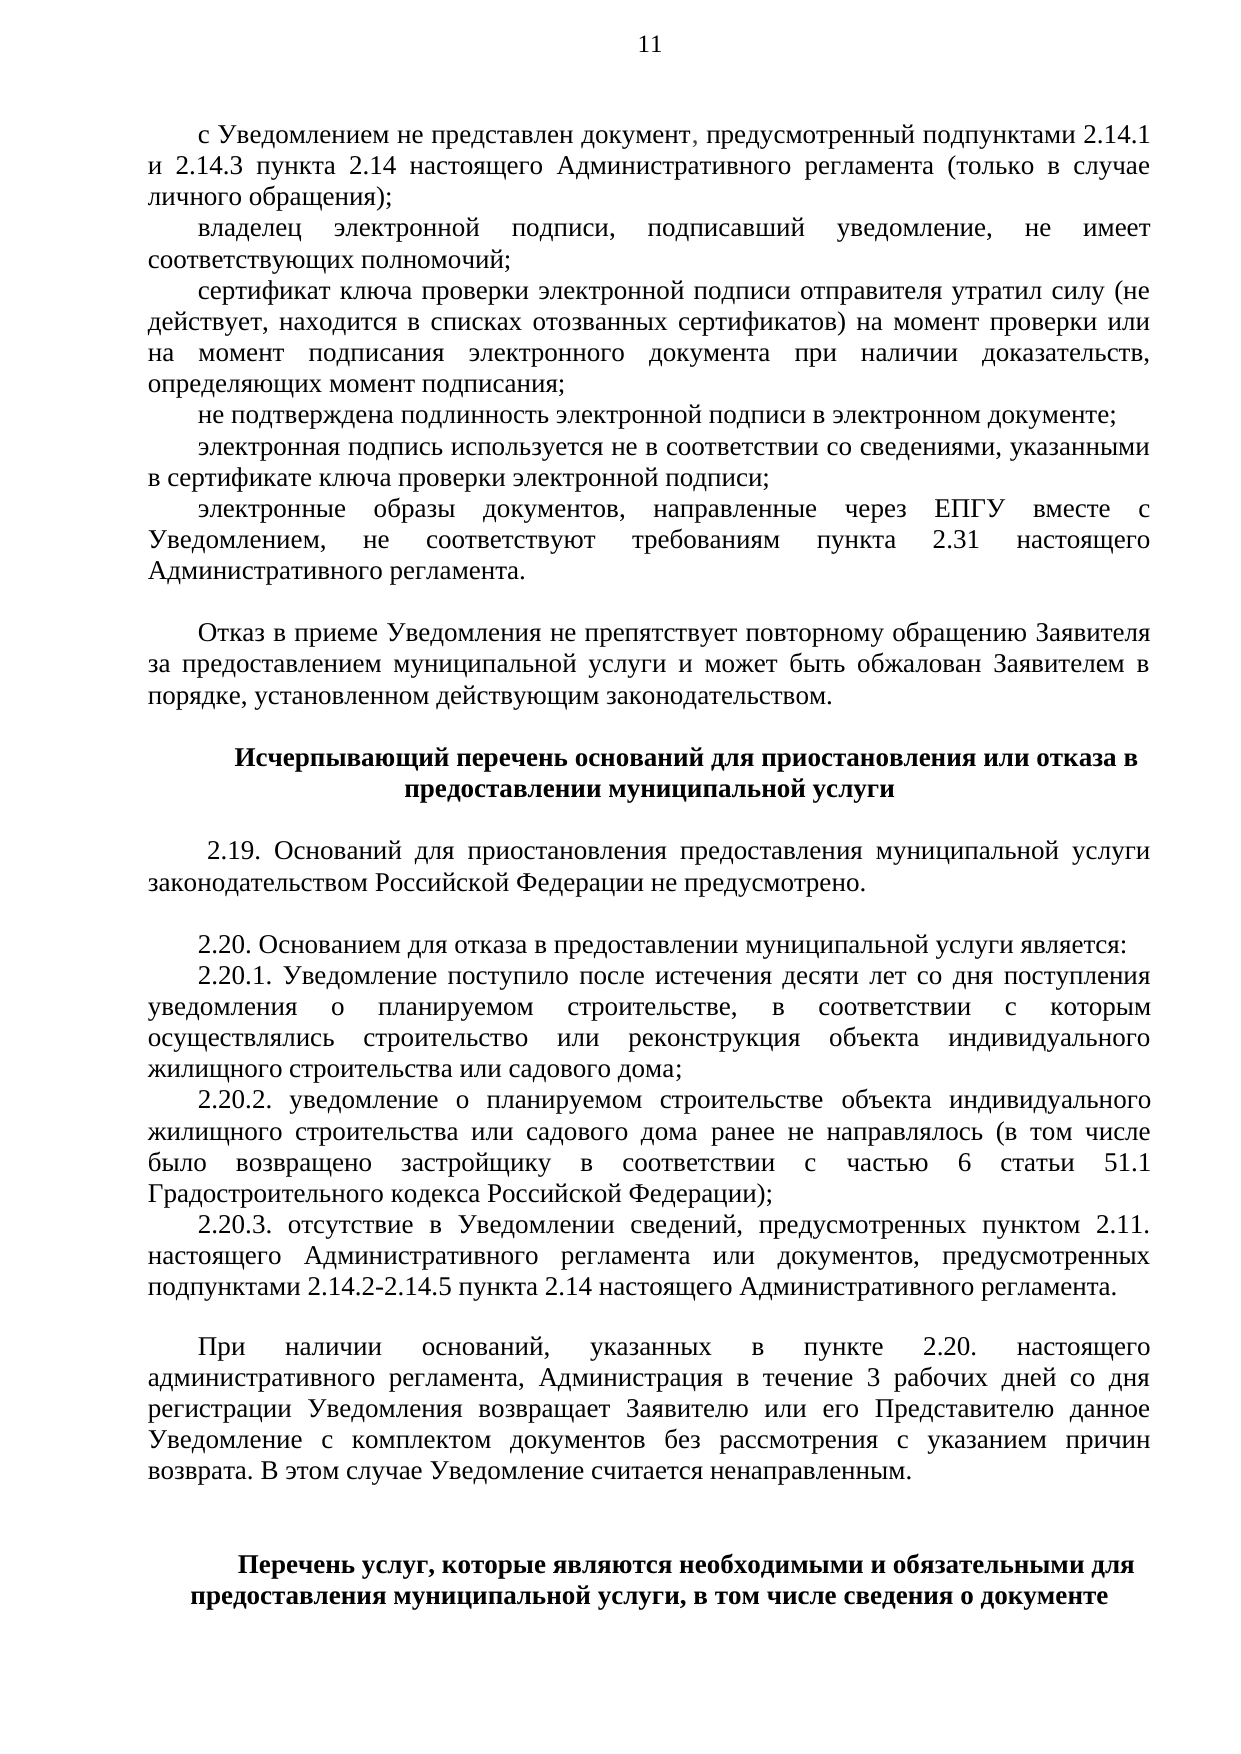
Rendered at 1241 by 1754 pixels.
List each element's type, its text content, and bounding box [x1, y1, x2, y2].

text 2.20.1. Уведомление поступило после истечения десяти лет со дня поступления уведомления о планируемом строительстве, в соответствии с которым осуществлялись строительство или реконструкция объекта индивидуального жилищного строительства или садового дома; [148, 959, 1152, 1021]
text При наличии оснований, указанных в пункте 2.20. настоящего административного регламента, Администрация в течение 3 рабочих дней со дня регистрации Уведомления возвращает Заявителю или его Представителю данное Уведомление с комплектом документов без рассмотрения с указанием причин возврата. В этом случае Уведомление считается ненаправленным. [148, 1330, 1152, 1485]
text 2.20. Основанием для отказа в предоставлении муниципальной услуги является: [148, 928, 1152, 959]
text не подтверждена подлинность электронной подписи в электронном документе; [148, 398, 1152, 429]
text электронные образы документов, направленные через ЕПГУ вместе с Уведомлением, не соответствуют требованиям пункта 2.31 настоящего Административного регламента. [148, 492, 1152, 585]
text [148, 1548, 1152, 1610]
text с Уведомлением не представлен документ, предусмотренный подпунктами 2.14.1 и 2.14.3 пункта 2.14 настоящего Административного регламента (только в случае личного обращения); [148, 118, 1152, 212]
text 2.20.1. Уведомление поступило после истечения десяти лет со дня поступления уведомления о планируемом строительстве, в соответствии с которым осуществлялись строительство или реконструкция объекта индивидуального жилищного строительства или садового дома; [148, 1052, 1152, 1084]
text владелец электронной подписи, подписавший уведомление, не имеет соответствующих полномочий; [148, 212, 1152, 274]
text 2.19. Оснований для приостановления предоставления муниципальной услуги законодательством Российской Федерации не предусмотрено. [148, 834, 1152, 897]
text 2.20.3. отсутствие в Уведомлении сведений, предусмотренных пунктом 2.11. настоящего Административного регламента или документов, предусмотренных подпунктами 2.14.2-2.14.5 пункта 2.14 настоящего Административного регламента. [148, 1208, 1152, 1302]
text Отказ в приеме Уведомления не препятствует повторному обращению Заявителя за предоставлением муниципальной услуги и может быть обжалован Заявителем в порядке, установленном действующим законодательством. [148, 616, 1152, 710]
text 2.20.2. уведомление о планируемом строительстве объекта индивидуального жилищного строительства или садового дома ранее не направлялось (в том числе было возвращено застройщику в соответствии с частью 6 статьи 51.1 Градостроительного кодекса Российской Федерации); [148, 1084, 1152, 1208]
text электронная подпись используется не в соответствии со сведениями, указанными в сертификате ключа проверки электронной подписи; [148, 429, 1152, 492]
text сертификат ключа проверки электронной подписи отправителя утратил силу (не действует, находится в списках отозванных сертификатов) на момент проверки или на момент подписания электронного документа при наличии доказательств, определяющих момент подписания; [148, 274, 1152, 398]
text Исчерпывающий перечень оснований для приостановления или отказа в предоставлении муниципальной услуги [148, 741, 1152, 803]
